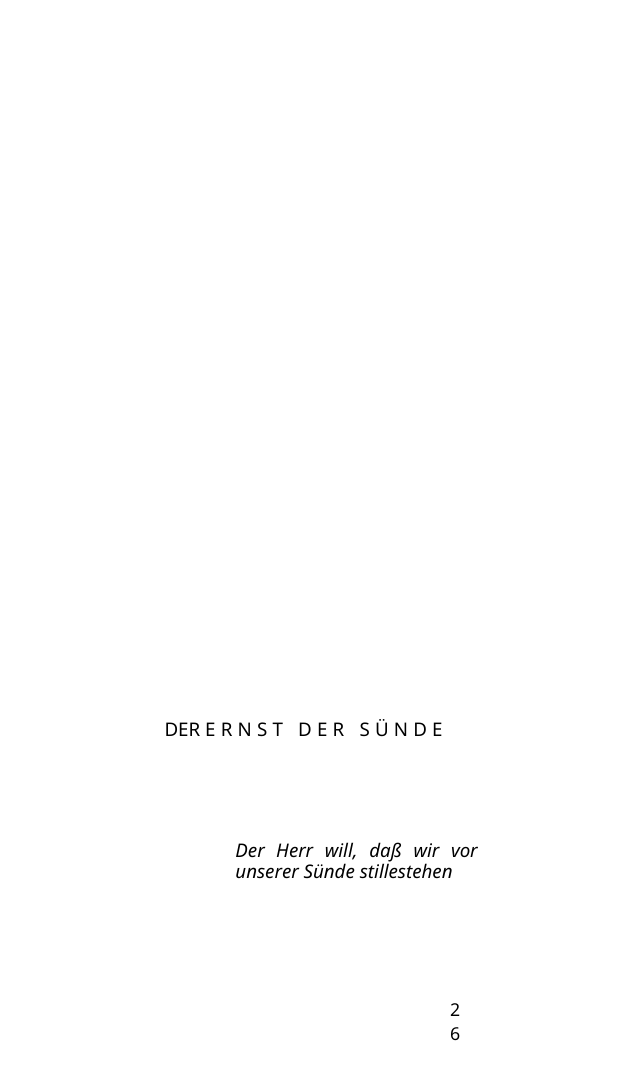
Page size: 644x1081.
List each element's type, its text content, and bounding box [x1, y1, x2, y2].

text Der Herr will, daß wir vor unserer Sünde stillestehen [235, 841, 478, 882]
text DER ERNST DER SÜNDE [164, 721, 478, 740]
